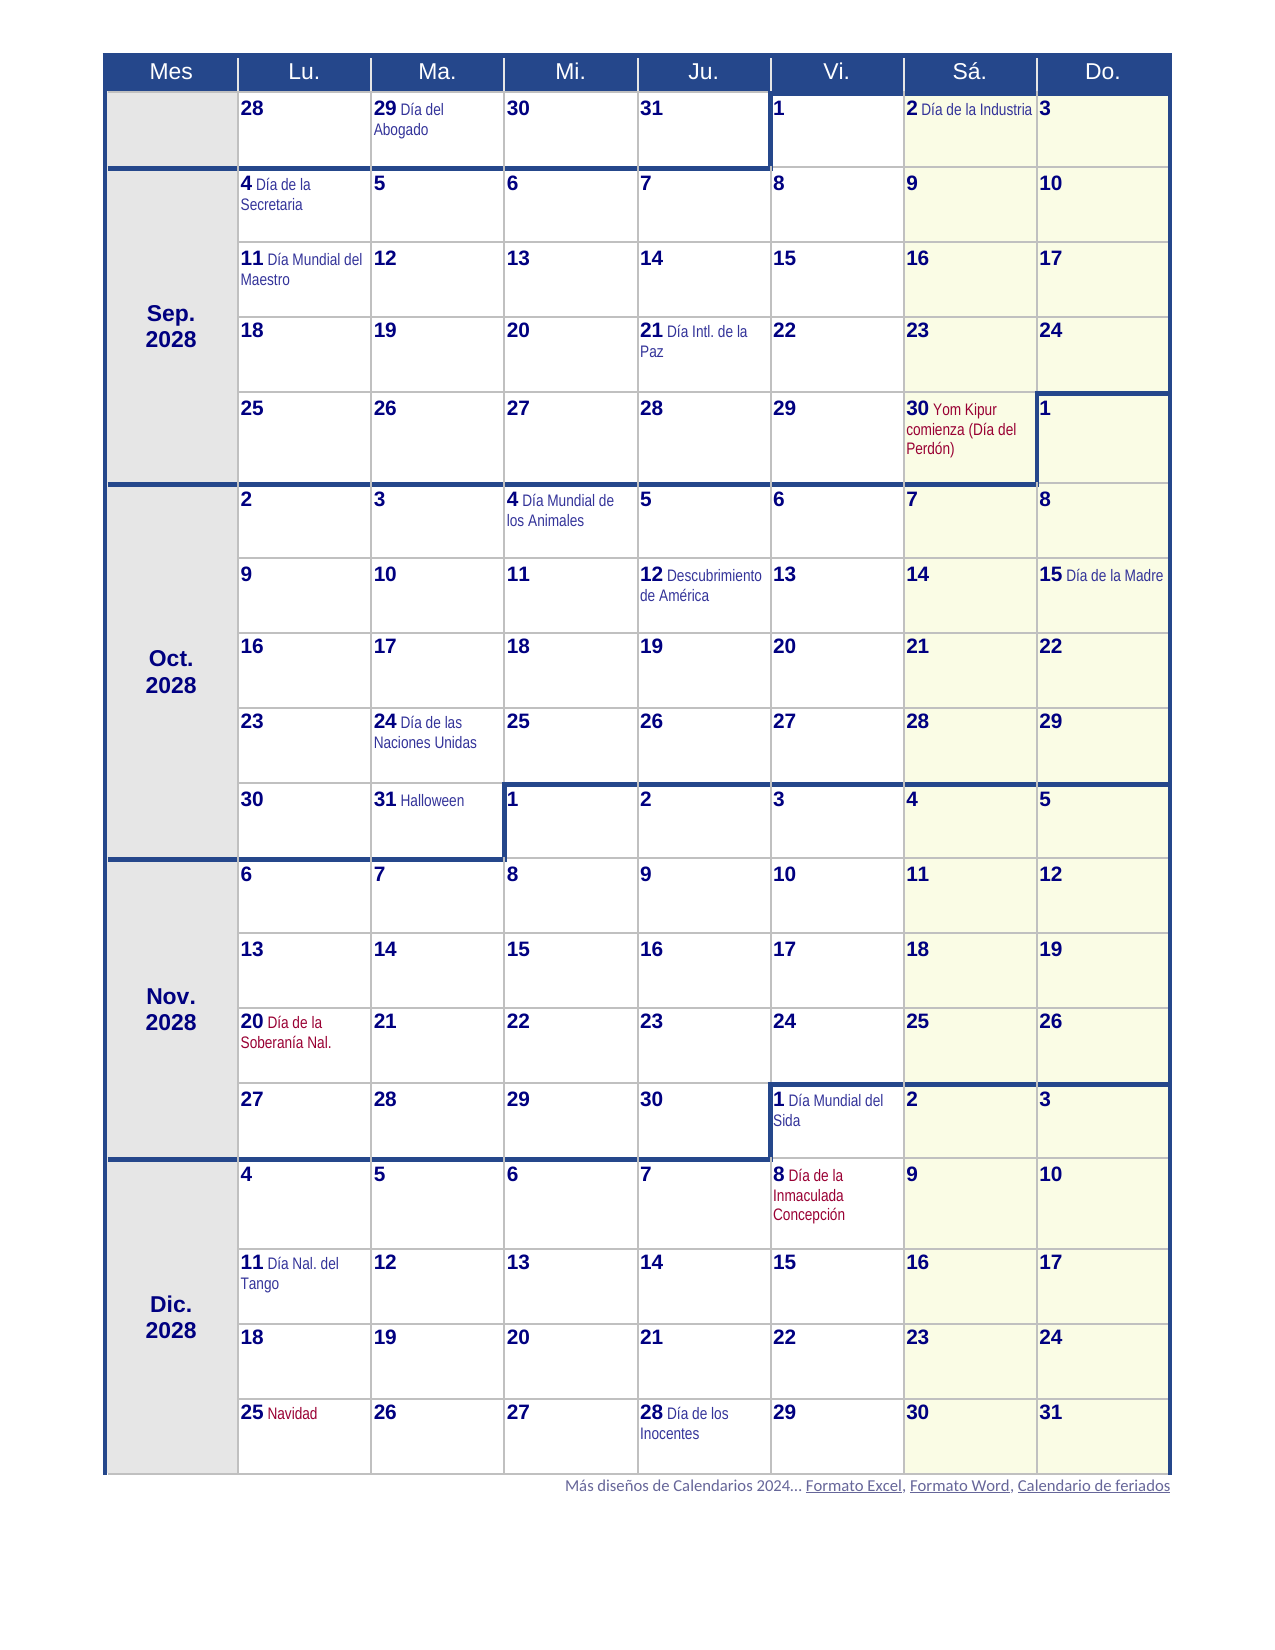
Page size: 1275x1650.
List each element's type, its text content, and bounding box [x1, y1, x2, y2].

table_cell 25 Navidad [239, 1400, 370, 1473]
table_cell Sep. 2028 [107, 167, 237, 482]
table_cell 12 Descubrimiento de América [639, 559, 770, 632]
table_cell Dic. 2028 [107, 1158, 237, 1473]
table_cell 26 [1038, 1009, 1168, 1082]
table_cell 11 Día Mundial del Maestro [239, 243, 370, 316]
table_cell 7 [372, 862, 503, 932]
table_header Mi. [505, 58, 637, 91]
table_cell 31 [1038, 1400, 1168, 1473]
table_cell 1 Día Mundial del Sida [773, 1087, 903, 1157]
table_cell 18 [905, 934, 1036, 1007]
table_cell 27 [505, 1400, 637, 1473]
table_cell 11 [905, 859, 1036, 932]
table_cell 26 [372, 1400, 503, 1473]
table_cell 15 [772, 243, 903, 316]
table_cell 29 [772, 393, 903, 482]
table_cell 31 [639, 93, 768, 166]
table_cell 11 Día Nal. del Tango [239, 1250, 370, 1323]
table_cell 1 [773, 96, 903, 166]
table_cell 22 [772, 318, 903, 391]
table_cell 27 [772, 709, 903, 782]
table_cell 4 [905, 787, 1036, 857]
table_cell 29 [1038, 709, 1168, 782]
table_header Vi. [772, 58, 903, 91]
table_cell 16 [639, 934, 770, 1007]
table_cell 10 [1038, 168, 1168, 241]
table_cell 3 [1038, 1087, 1168, 1157]
table_cell 18 [239, 1325, 370, 1398]
table_cell 28 [639, 393, 770, 482]
table_cell 20 [505, 318, 637, 391]
table_cell 18 [505, 634, 637, 707]
table_cell 30 [639, 1084, 768, 1157]
table_cell 22 [1038, 634, 1168, 707]
table_cell 30 [905, 1400, 1036, 1473]
table_cell 21 [905, 634, 1036, 707]
table_cell 23 [639, 1009, 770, 1082]
table_cell 19 [372, 318, 503, 391]
table_cell 1 [507, 787, 637, 857]
table_cell 10 [372, 559, 503, 632]
table_cell 4 Día Mundial de los Animales [505, 487, 637, 557]
table_cell 30 [505, 93, 637, 166]
table_cell 1 [1039, 396, 1168, 482]
table_cell 28 [372, 1084, 503, 1157]
table_header Ju. [639, 58, 770, 91]
table_cell 14 [639, 243, 770, 316]
table_cell 29 [772, 1400, 903, 1473]
table_cell 24 [1038, 1325, 1168, 1398]
table_cell 19 [1038, 934, 1168, 1007]
table_cell 29 Día del Abogado [372, 93, 503, 166]
table_cell 25 [505, 709, 637, 782]
table_header Mes [107, 58, 237, 91]
table_cell 19 [372, 1325, 503, 1398]
table_header Sá. [905, 58, 1036, 91]
table_cell 6 [505, 1162, 637, 1248]
table_cell 23 [905, 318, 1036, 391]
table_cell 8 Día de la Inmaculada Concepción [772, 1159, 903, 1248]
table_cell Nov. 2028 [107, 858, 237, 1157]
table_cell 15 [772, 1250, 903, 1323]
table_cell 10 [772, 859, 903, 932]
table_cell 16 [239, 634, 370, 707]
table_cell 20 [772, 634, 903, 707]
table_cell 21 [372, 1009, 503, 1082]
table_cell 28 [239, 93, 370, 166]
table_cell 31 Halloween [372, 784, 502, 857]
table_header Ma. [372, 58, 503, 91]
table_cell 4 [239, 1162, 370, 1248]
table_cell Oct. 2028 [107, 483, 237, 857]
table_cell 6 [772, 487, 903, 557]
table_cell 9 [905, 168, 1036, 241]
table_cell 7 [639, 171, 770, 241]
table_cell 12 [372, 243, 503, 316]
table_cell 18 [239, 318, 370, 391]
table_cell 22 [772, 1325, 903, 1398]
table_cell 12 [1038, 859, 1168, 932]
table_cell 27 [239, 1084, 370, 1157]
table_cell 24 [772, 1009, 903, 1082]
table_cell 28 Día de los Inocentes [639, 1400, 770, 1473]
table_cell 25 [239, 393, 370, 482]
table_cell 26 [372, 393, 503, 482]
table_cell 16 [905, 243, 1036, 316]
table_cell 3 [1038, 96, 1168, 166]
table_cell 13 [239, 934, 370, 1007]
table_cell 8 [1038, 484, 1168, 557]
table_cell 6 [505, 171, 637, 241]
table_cell 3 [772, 787, 903, 857]
table_cell 19 [639, 634, 770, 707]
table_cell 17 [1038, 243, 1168, 316]
table_cell 4 Día de la Secretaria [239, 171, 370, 241]
table_cell 30 [239, 784, 370, 857]
table_cell 5 [1038, 787, 1168, 857]
table_cell 2 Día de la Industria [905, 96, 1036, 166]
table_cell 8 [772, 168, 903, 241]
table_cell 10 [1038, 1159, 1168, 1248]
table_header Do. [1038, 58, 1168, 91]
table_cell 21 [639, 1325, 770, 1398]
table_cell 5 [639, 487, 770, 557]
table_cell 13 [772, 559, 903, 632]
table_cell 25 [905, 1009, 1036, 1082]
table_cell 28 [905, 709, 1036, 782]
table_cell 3 [372, 487, 503, 557]
table_cell 9 [239, 559, 370, 632]
table_cell 13 [505, 243, 637, 316]
table_cell 27 [505, 393, 637, 482]
table_cell 20 [505, 1325, 637, 1398]
table_cell 15 [505, 934, 637, 1007]
table_cell 13 [505, 1250, 637, 1323]
table_cell 14 [905, 559, 1036, 632]
table_cell 23 [239, 709, 370, 782]
table_cell 21 Día Intl. de la Paz [639, 318, 770, 391]
table_cell 2 [905, 1087, 1036, 1157]
text Más diseños de Calendarios 2024… Formato Excel, Formato Word, Calendario de feriados [105, 1475, 1170, 1495]
table_cell 7 [639, 1162, 770, 1248]
table_cell 24 Día de las Naciones Unidas [372, 709, 503, 782]
table_cell 2 [639, 787, 770, 857]
table_cell 11 [505, 559, 637, 632]
table_cell 8 [505, 859, 637, 932]
table_cell 7 [905, 487, 1036, 557]
table_cell 24 [1038, 318, 1168, 391]
table_cell 5 [372, 1162, 503, 1248]
table_cell 16 [905, 1250, 1036, 1323]
table_cell 22 [505, 1009, 637, 1082]
table_cell 14 [372, 934, 503, 1007]
table_cell 26 [639, 709, 770, 782]
table_cell 5 [372, 171, 503, 241]
table_cell 30 Yom Kipur comienza (Día del Perdón) [905, 393, 1035, 482]
table_cell 23 [905, 1325, 1036, 1398]
table_cell 14 [639, 1250, 770, 1323]
table_cell 6 [239, 862, 370, 932]
table_cell 17 [772, 934, 903, 1007]
table_cell 2 [239, 487, 370, 557]
table_cell 12 [372, 1250, 503, 1323]
table_cell 17 [372, 634, 503, 707]
table_cell 17 [1038, 1250, 1168, 1323]
table_cell 15 Día de la Madre [1038, 559, 1168, 632]
table_cell 9 [639, 859, 770, 932]
table_cell 20 Día de la Soberanía Nal. [239, 1009, 370, 1082]
table_header Lu. [239, 58, 370, 91]
table_cell 9 [905, 1159, 1036, 1248]
table_cell 29 [505, 1084, 637, 1157]
